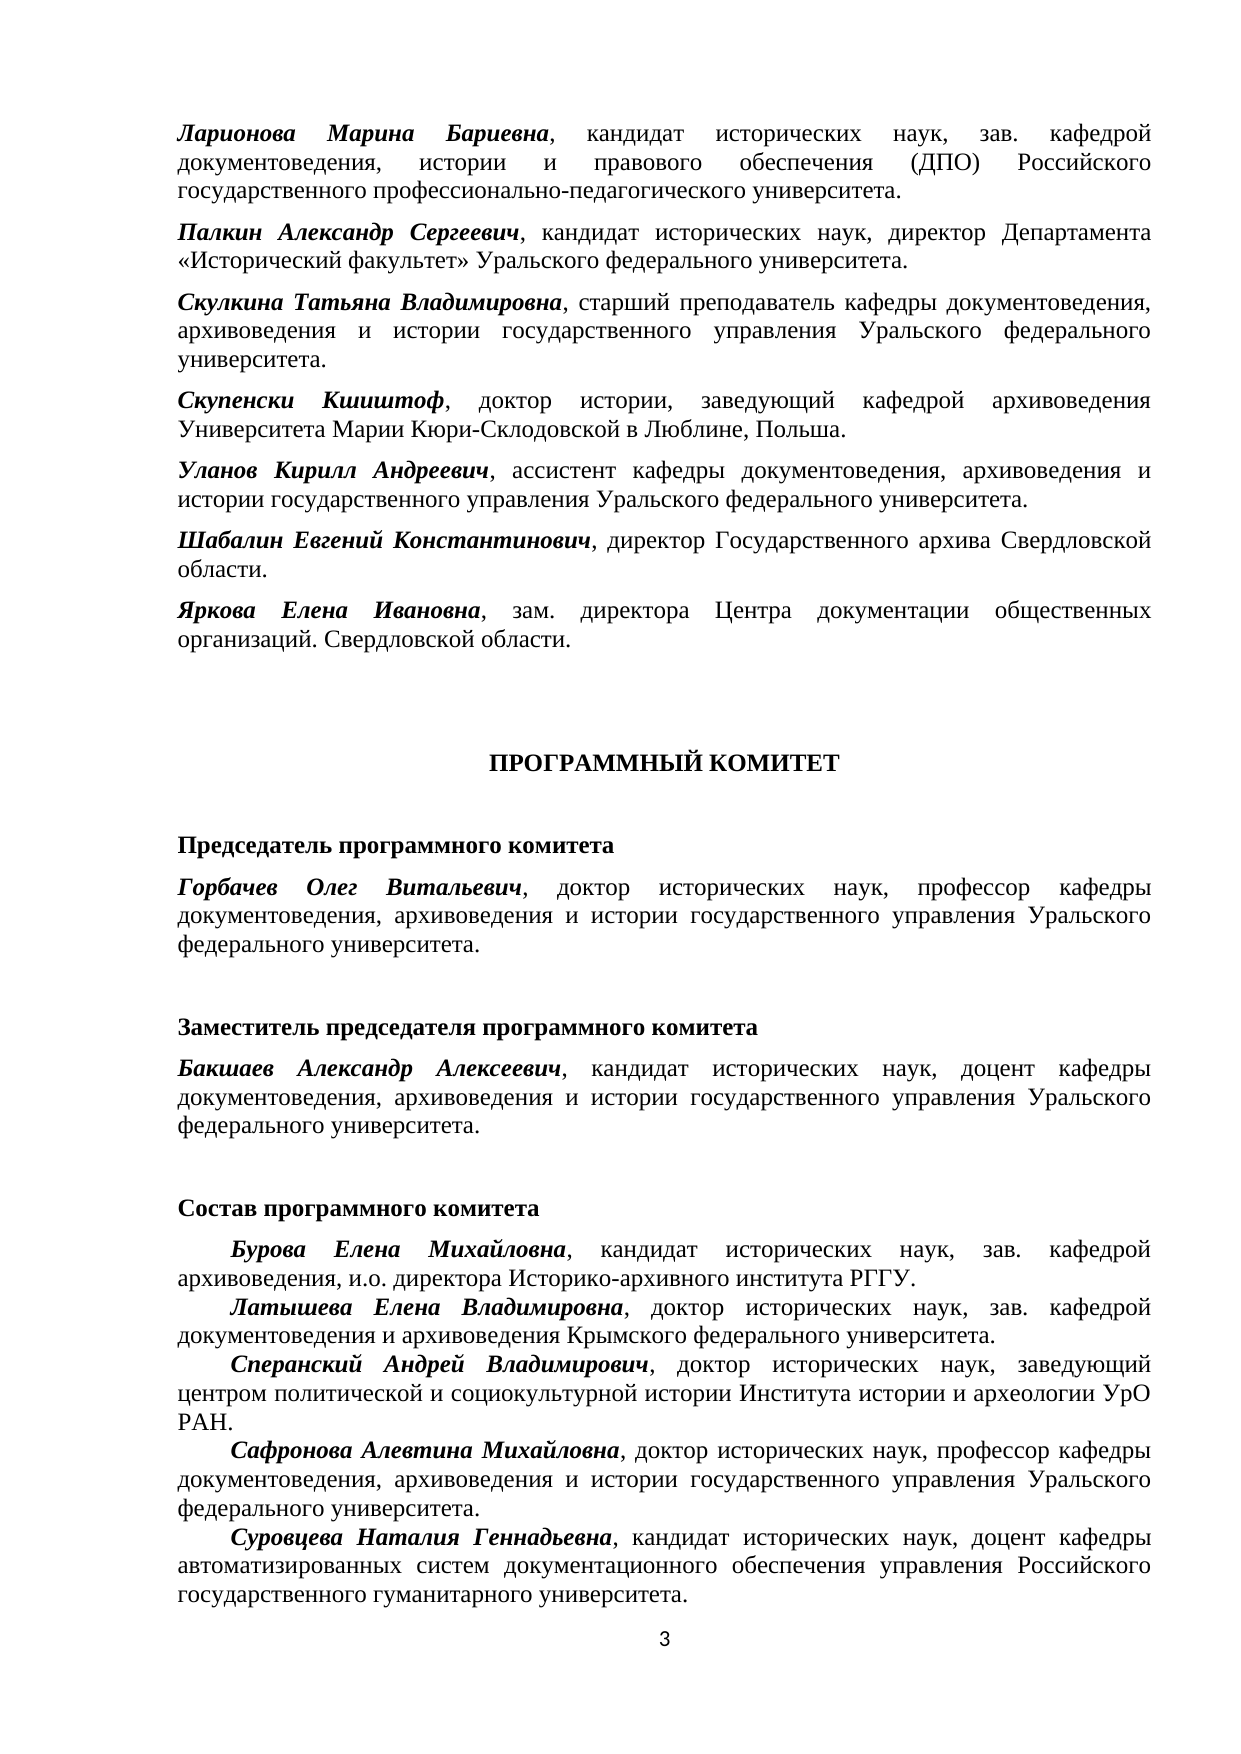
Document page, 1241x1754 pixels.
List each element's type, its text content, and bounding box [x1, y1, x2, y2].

text Бакшаев Александр Алексеевич, кандидат исторических наук, доцент кафедры документоведения, архивоведения и истории государственного управления Уральского федерального университета. [177, 1053, 1152, 1139]
text Скупенски Кшиштоф, доктор истории, заведующий кафедрой архивоведения Университета Марии Кюри-Склодовской в Люблине, Польша. [177, 386, 1152, 443]
text Горбачев Олег Витальевич, доктор исторических наук, профессор кафедры документоведения, архивоведения и истории государственного управления Уральского федерального университета. [177, 872, 1152, 958]
text Заместитель председателя программного комитета [177, 1012, 1152, 1041]
text ПРОГРАММНЫЙ КОМИТЕТ [177, 748, 1152, 777]
text Уланов Кирилл Андреевич, ассистент кафедры документоведения, архивоведения и истории государственного управления Уральского федерального университета. [177, 456, 1152, 513]
text Бурова Елена Михайловна, кандидат исторических наук, зав. кафедрой архивоведения, и.о. директора Историко-архивного института РГГУ. [177, 1234, 1152, 1292]
text Суровцева Наталия Геннадьевна, кандидат исторических наук, доцент кафедры автоматизированных систем документационного обеспечения управления Российского государственного гуманитарного университета. [177, 1522, 1152, 1608]
text Сафронова Алевтина Михайловна, доктор исторических наук, профессор кафедры документоведения, архивоведения и истории государственного управления Уральского федерального университета. [177, 1436, 1152, 1522]
text Шабалин Евгений Константинович, директор Государственного архива Свердловской области. [177, 526, 1152, 583]
text Сперанский Андрей Владимирович, доктор исторических наук, заведующий центром политической и социокультурной истории Института истории и археологии УрО РАН. [177, 1349, 1152, 1436]
text Председатель программного комитета [177, 831, 1152, 859]
text Состав программного комитета [177, 1193, 1152, 1222]
text Скулкина Татьяна Владимировна, старший преподаватель кафедры документоведения, архивоведения и истории государственного управления Уральского федерального университета. [177, 287, 1152, 373]
text Палкин Александр Сергеевич, кандидат исторических наук, директор Департамента «Исторический факультет» Уральского федерального университета. [177, 217, 1152, 274]
text Латышева Елена Владимировна, доктор исторических наук, зав. кафедрой документоведения и архивоведения Крымского федерального университета. [177, 1292, 1152, 1349]
text Ларионова Марина Бариевна, кандидат исторических наук, зав. кафедрой документоведения, истории и правового обеспечения (ДПО) Российского государственного профессионально-педагогического университета. [177, 118, 1152, 204]
text Яркова Елена Ивановна, зам. директора Центра документации общественных организаций. Свердловской области. [177, 596, 1152, 653]
